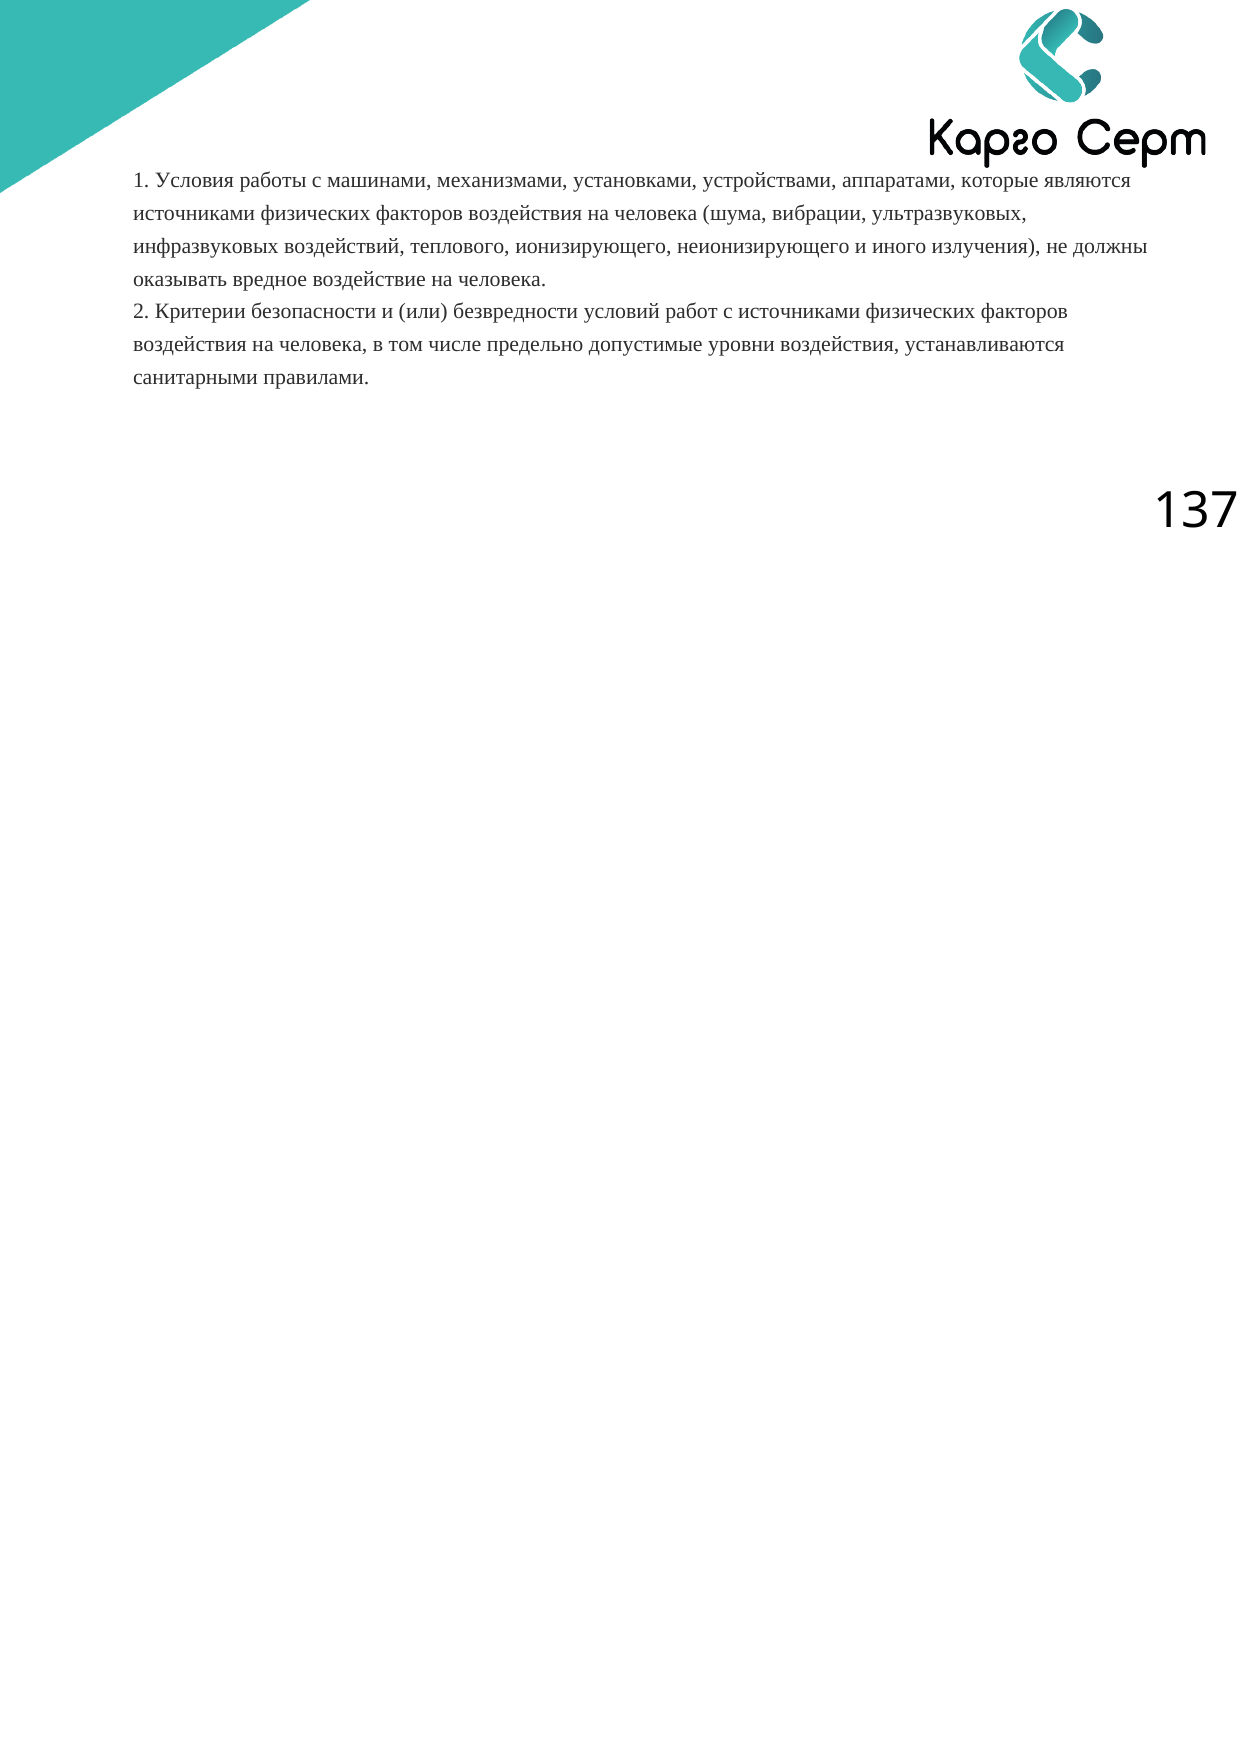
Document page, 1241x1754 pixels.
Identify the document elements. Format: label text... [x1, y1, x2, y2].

picture [0, 0, 311, 195]
picture [929, 9, 1206, 168]
text 1. Условия работы с машинами, механизмами, установками, устройствами, аппаратами, которые являются источниками физических факторов воздействия на человека (шума, вибрации, ультразвуковых, инфразвуковых воздействий, теплового, ионизирующего, неионизирующего и иного излучения), не должны оказывать вредное воздействие на человека. [133, 118, 1152, 291]
text 2. Критерии безопасности и (или) безвредности условий работ с источниками физических факторов воздействия на человека, в том числе предельно допустимые уровни воздействия, устанавливаются санитарными правилами. [133, 291, 1152, 389]
